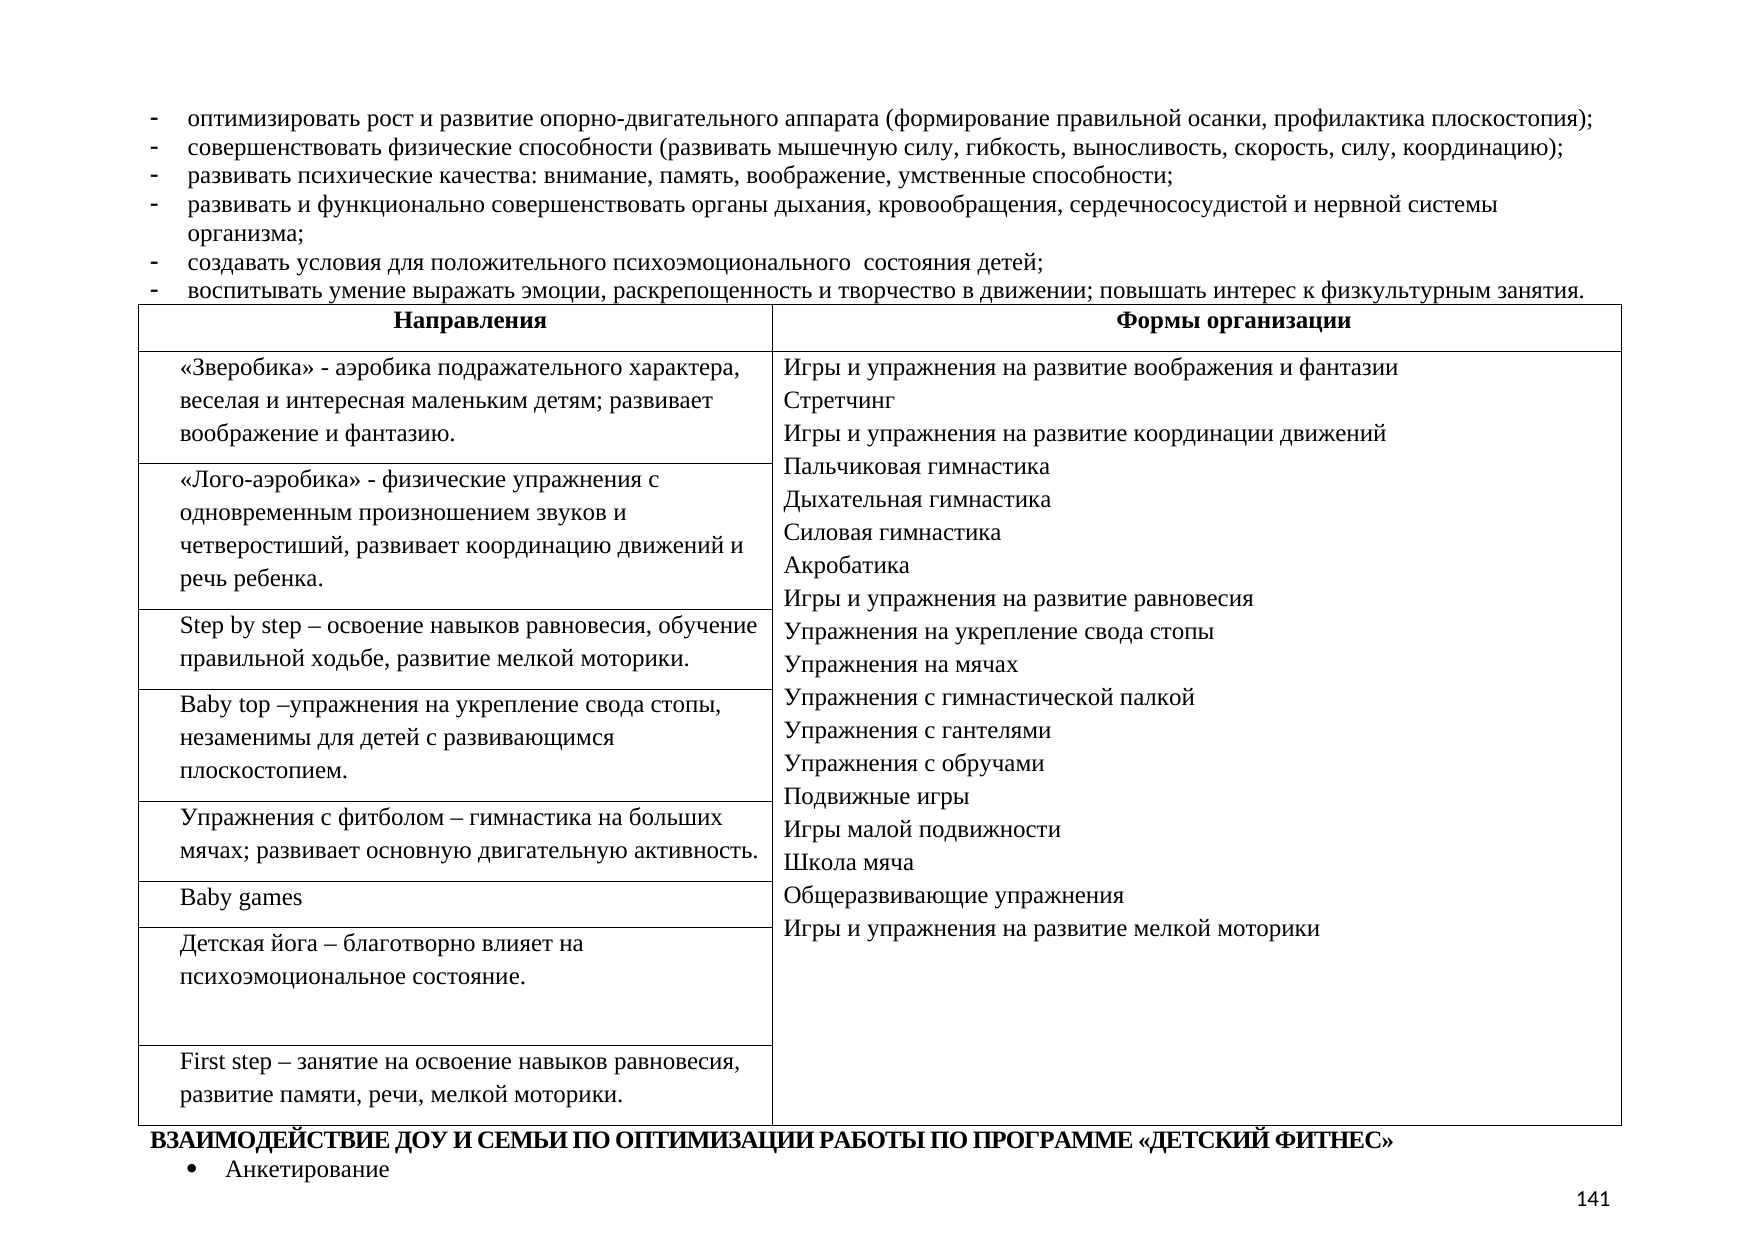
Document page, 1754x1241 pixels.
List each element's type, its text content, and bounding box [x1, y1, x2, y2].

list оптимизировать рост и развитие опорно-двигательного аппарата (формирование правильной осанки, профилактика плоскостопия); [150, 103, 1610, 132]
list совершенствовать физические способности (развивать мышечную силу, гибкость, выносливость, скорость, силу, координацию); [150, 132, 1610, 160]
list воспитывать умение выражать эмоции, раскрепощенность и творчество в движении; повышать интерес к физкультурным занятия. [150, 275, 1610, 304]
list развивать и функционально совершенствовать органы дыхания, кровообращения, сердечнососудистой и нервной системы организма; [150, 189, 1610, 247]
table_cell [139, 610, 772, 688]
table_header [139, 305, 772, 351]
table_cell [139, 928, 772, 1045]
list Анкетирование [187, 1154, 1610, 1183]
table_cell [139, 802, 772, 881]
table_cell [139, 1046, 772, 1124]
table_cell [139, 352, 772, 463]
list создавать условия для положительного психоэмоционального состояния детей; [150, 247, 1610, 275]
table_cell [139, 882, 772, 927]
list развивать психические качества: внимание, память, воображение, умственные способности; [150, 160, 1610, 189]
text ВЗАИМОДЕЙСТВИЕ ДОУ И СЕМЬИ ПО ОПТИМИЗАЦИИ РАБОТЫ ПО ПРОГРАММЕ «ДЕТСКИЙ ФИТНЕС» [150, 1126, 1610, 1154]
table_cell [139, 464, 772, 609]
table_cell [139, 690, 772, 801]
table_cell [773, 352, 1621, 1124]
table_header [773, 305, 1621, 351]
